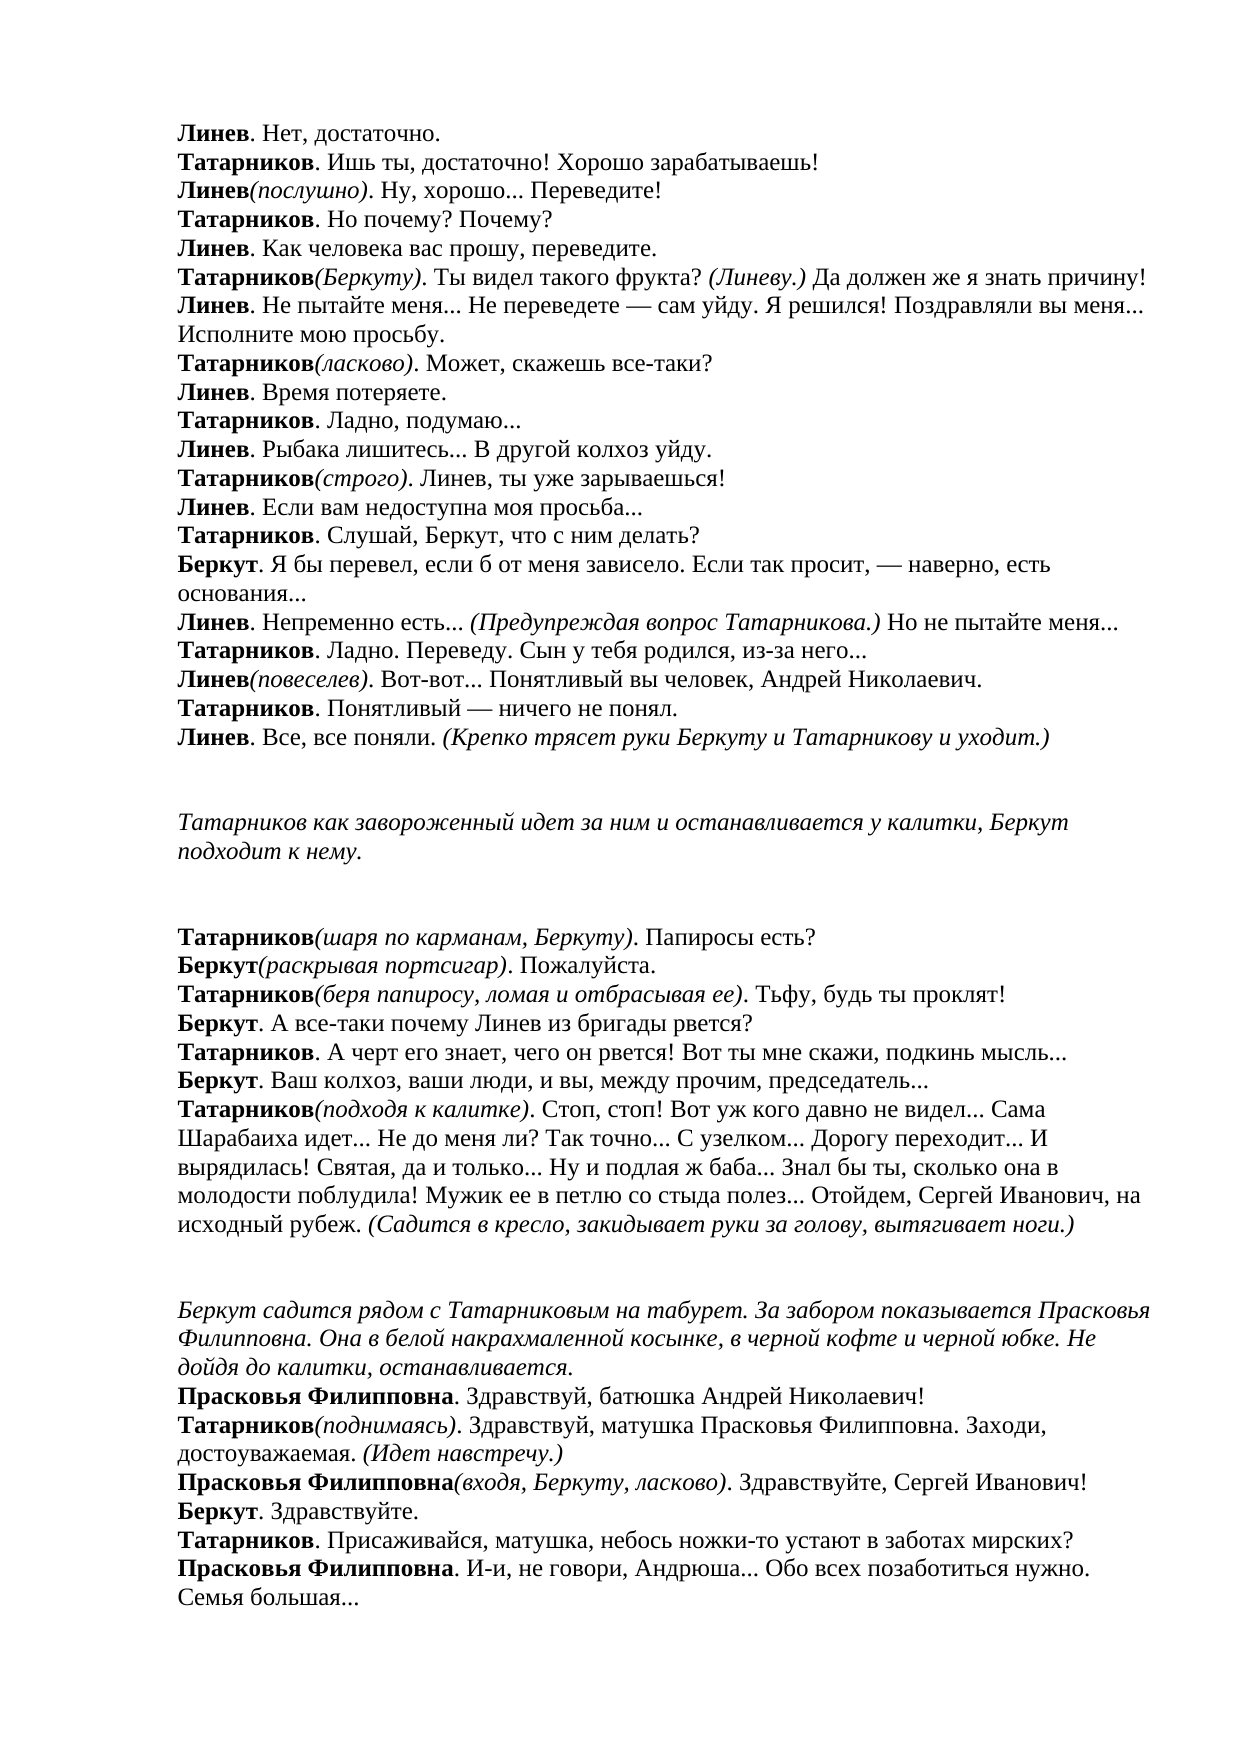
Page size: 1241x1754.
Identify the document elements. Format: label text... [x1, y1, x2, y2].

text Линев. Время потеряете. [177, 377, 1152, 406]
text Татарников как завороженный идет за ним и останавливается у калитки, Беркут подходит к нему. [177, 807, 1152, 865]
text Линев. Все, все поняли. (Крепко трясет руки Беркуту и Татарникову и уходит.) [177, 722, 1152, 751]
text Линев. Нет, достаточно. [177, 118, 1152, 147]
text Линев. Непременно есть... (Предупреждая вопрос Татарникова.) Но не пытайте меня... [177, 607, 1152, 636]
text Беркут. А все-таки почему Линев из бригады рвется? [177, 1008, 1152, 1037]
text Линев. Не пытайте меня... Не переведете — сам уйду. Я решился! Поздравляли вы меня... Исполните мою просьбу. [177, 291, 1152, 348]
text Татарников(шаря по карманам, Беркуту). Папиросы есть? [177, 922, 1152, 950]
text Татарников. Ишь ты, достаточно! Хорошо зарабатываешь! [177, 147, 1152, 176]
text Беркут. Ваш колхоз, ваши люди, и вы, между прочим, председатель... [177, 1065, 1152, 1094]
text Татарников(строго). Линев, ты уже зарываешься! [177, 463, 1152, 492]
text Татарников(подходя к калитке). Стоп, стоп! Вот уж кого давно не видел... Сама Шарабаиха идет... Не до меня ли? Так точно... С узелком... Дорогу переходит... И вырядилась! Святая, да и только... Ну и подлая ж баба... Знал бы ты, сколько она в молодости поблудила! Мужик ее в петлю со стыда полез... Отойдем, Сергей Иванович, на исходный рубеж. (Садится в кресло, закидывает руки за голову, вытягивает ноги.) [177, 1094, 1152, 1238]
text Татарников(поднимаясь). Здравствуй, матушка Прасковья Филипповна. Заходи, достоуважаемая. (Идет навстречу.) [177, 1410, 1152, 1467]
text Линев. Рыбака лишитесь... В другой колхоз уйду. [177, 434, 1152, 463]
text Татарников. Присаживайся, матушка, небось ножки-то устают в заботах мирских? [177, 1525, 1152, 1553]
text Татарников. Ладно, подумаю... [177, 406, 1152, 434]
text Татарников(Беркуту). Ты видел такого фрукта? (Линеву.) Да должен же я знать причину! [177, 262, 1152, 291]
text Линев. Как человека вас прошу, переведите. [177, 233, 1152, 262]
text Татарников. А черт его знает, чего он рвется! Вот ты мне скажи, подкинь мысль... [177, 1037, 1152, 1065]
text Линев(послушно). Ну, хорошо... Переведите! [177, 176, 1152, 204]
text Линев. Если вам недоступна моя просьба... [177, 492, 1152, 521]
text Татарников(беря папиросу, ломая и отбрасывая ее). Тьфу, будь ты проклят! [177, 979, 1152, 1008]
text Прасковья Филипповна. Здравствуй, батюшка Андрей Николаевич! [177, 1381, 1152, 1410]
text Татарников. Понятливый — ничего не понял. [177, 693, 1152, 722]
text Татарников. Но почему? Почему? [177, 204, 1152, 233]
text Беркут садится рядом с Татарниковым на табурет. За забором показывается Прасковья Филипповна. Она в белой накрахмаленной косынке, в черной кофте и черной юбке. Не дойдя до калитки, останавливается. [177, 1295, 1152, 1381]
text Прасковья Филипповна. И-и, не говори, Андрюша... Обо всех позаботиться нужно. Семья большая... [177, 1553, 1152, 1611]
text Татарников. Слушай, Беркут, что с ним делать? [177, 521, 1152, 549]
text Татарников(ласково). Может, скажешь все-таки? [177, 348, 1152, 377]
text Беркут. Здравствуйте. [177, 1496, 1152, 1525]
text Беркут(раскрывая портсигар). Пожалуйста. [177, 950, 1152, 979]
text Татарников. Ладно. Переведу. Сын у тебя родился, из-за него... [177, 636, 1152, 664]
text Линев(повеселев). Вот-вот... Понятливый вы человек, Андрей Николаевич. [177, 664, 1152, 693]
text Прасковья Филипповна(входя, Беркуту, ласково). Здравствуйте, Сергей Иванович! [177, 1467, 1152, 1496]
text Беркут. Я бы перевел, если б от меня зависело. Если так просит, — наверно, есть основания... [177, 549, 1152, 607]
